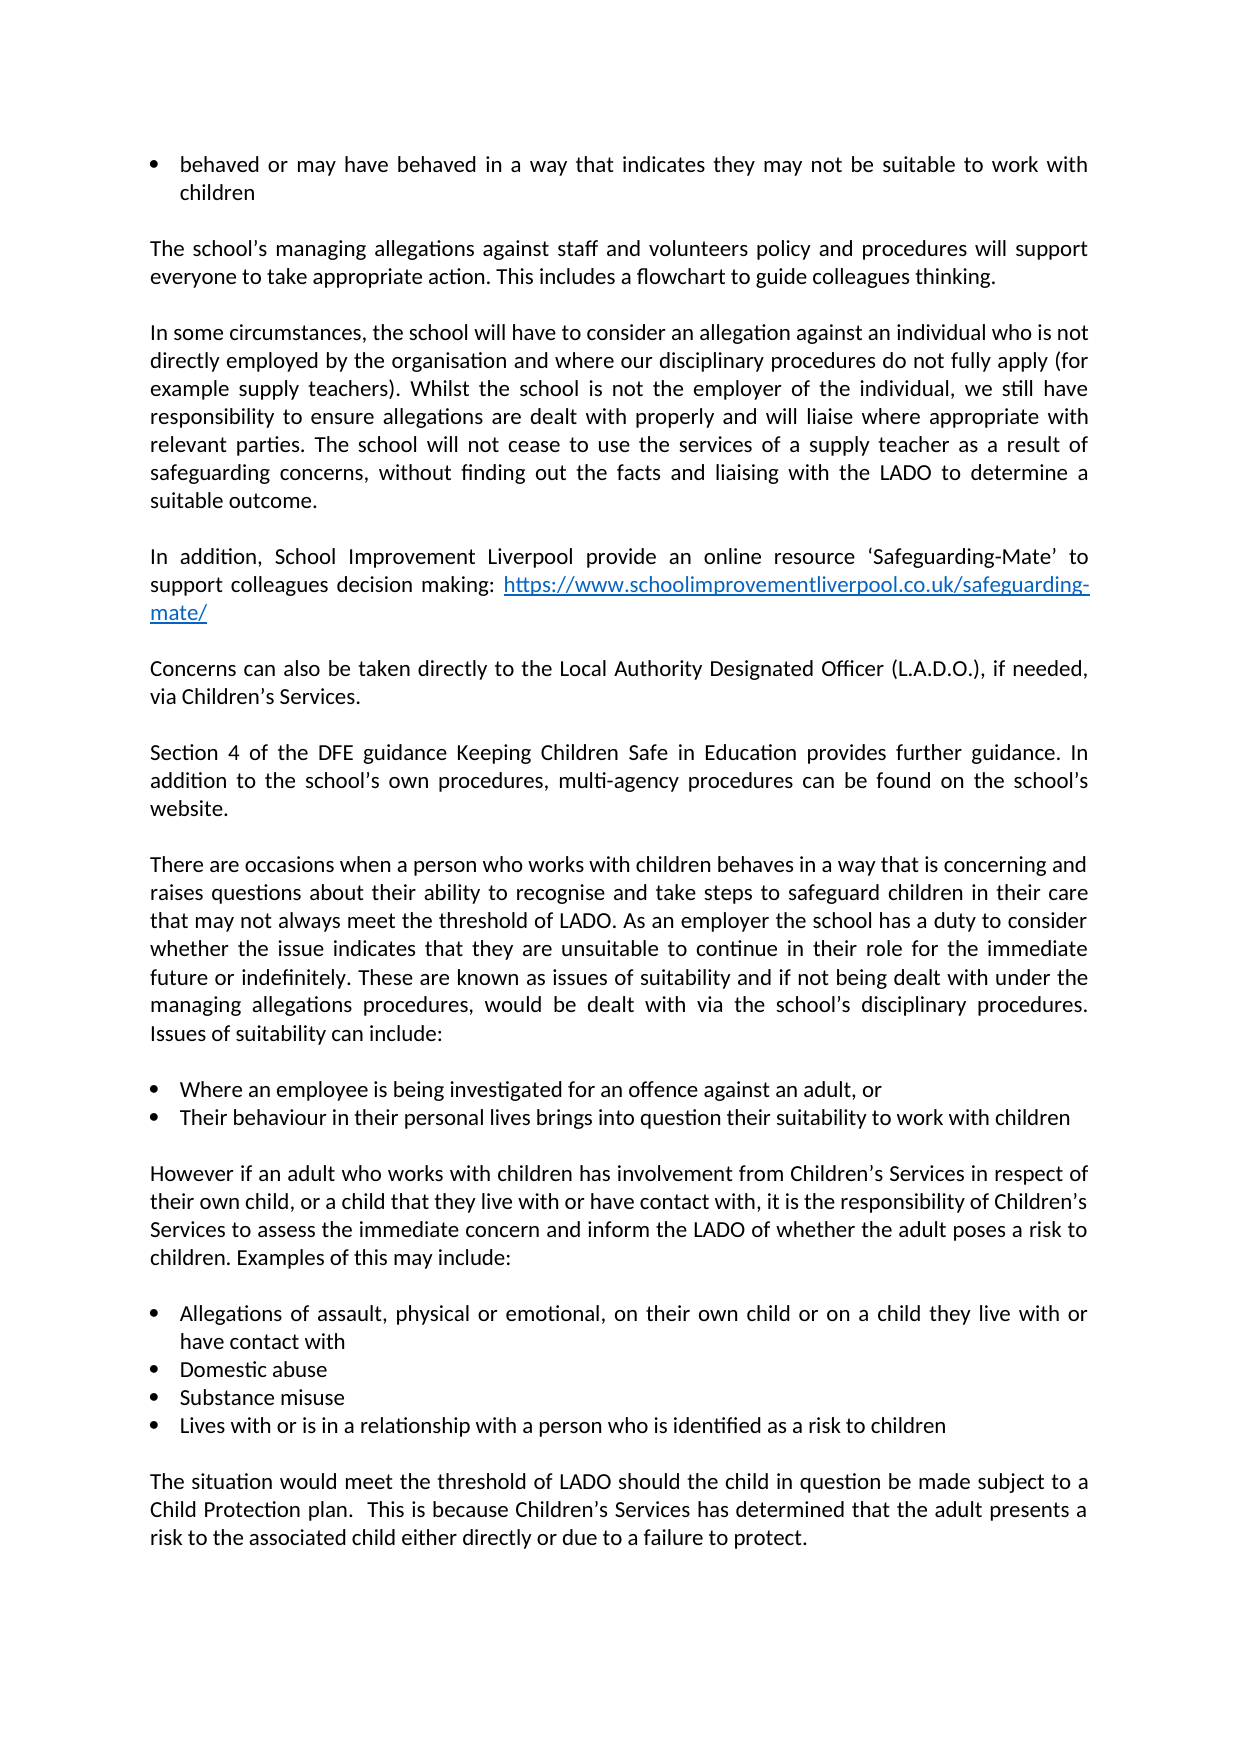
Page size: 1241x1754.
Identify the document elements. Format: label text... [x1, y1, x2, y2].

text The school’s managing allegations against staff and volunteers policy and procedures will support everyone to take appropriate action. This includes a flowchart to guide colleagues thinking. [150, 234, 1090, 290]
text The situation would meet the threshold of LADO should the child in question be made subject to a Child Protection plan. This is because Children’s Services has determined that the adult presents a risk to the associated child either directly or due to a failure to protect. [150, 1467, 1090, 1551]
text Section 4 of the DFE guidance Keeping Children Safe in Education provides further guidance. In addition to the school’s own procedures, multi-agency procedures can be found on the school’s website. [150, 738, 1090, 822]
text However if an adult who works with children has involvement from Children’s Services in respect of their own child, or a child that they live with or have contact with, it is the responsibility of Children’s Services to assess the immediate concern and inform the LADO of whether the adult poses a risk to children. Examples of this may include: [150, 1159, 1090, 1271]
list Their behaviour in their personal lives brings into question their suitability to work with children [150, 1103, 1090, 1131]
list Allegations of assault, physical or emotional, on their own child or on a child they live with or have contact with [150, 1299, 1090, 1355]
list Where an employee is being investigated for an offence against an adult, or [150, 1075, 1090, 1103]
text There are occasions when a person who works with children behaves in a way that is concerning and raises questions about their ability to recognise and take steps to safeguard children in their care that may not always meet the threshold of LADO. As an employer the school has a duty to consider whether the issue indicates that they are unsuitable to continue in their role for the immediate future or indefinitely. These are known as issues of suitability and if not being dealt with under the managing allegations procedures, would be dealt with via the school’s disciplinary procedures. Issues of suitability can include: [150, 851, 1090, 1047]
list Domestic abuse [150, 1355, 1090, 1383]
text In addition, School Improvement Liverpool provide an online resource ‘Safeguarding-Mate’ to support colleagues decision making: https://www.schoolimprovementliverpool.co.uk/safeguarding-mate/ [150, 542, 1090, 626]
list Substance misuse [150, 1383, 1090, 1411]
text Concerns can also be taken directly to the Local Authority Designated Officer (L.A.D.O.), if needed, via Children’s Services. [150, 654, 1090, 710]
list behaved or may have behaved in a way that indicates they may not be suitable to work with children [150, 150, 1090, 206]
text In some circumstances, the school will have to consider an allegation against an individual who is not directly employed by the organisation and where our disciplinary procedures do not fully apply (for example supply teachers). Whilst the school is not the employer of the individual, we still have responsibility to ensure allegations are dealt with properly and will liaise where appropriate with relevant parties. The school will not cease to use the services of a supply teacher as a result of safeguarding concerns, without finding out the facts and liaising with the LADO to determine a suitable outcome. [150, 318, 1090, 514]
list Lives with or is in a relationship with a person who is identified as a risk to children [150, 1411, 1090, 1439]
